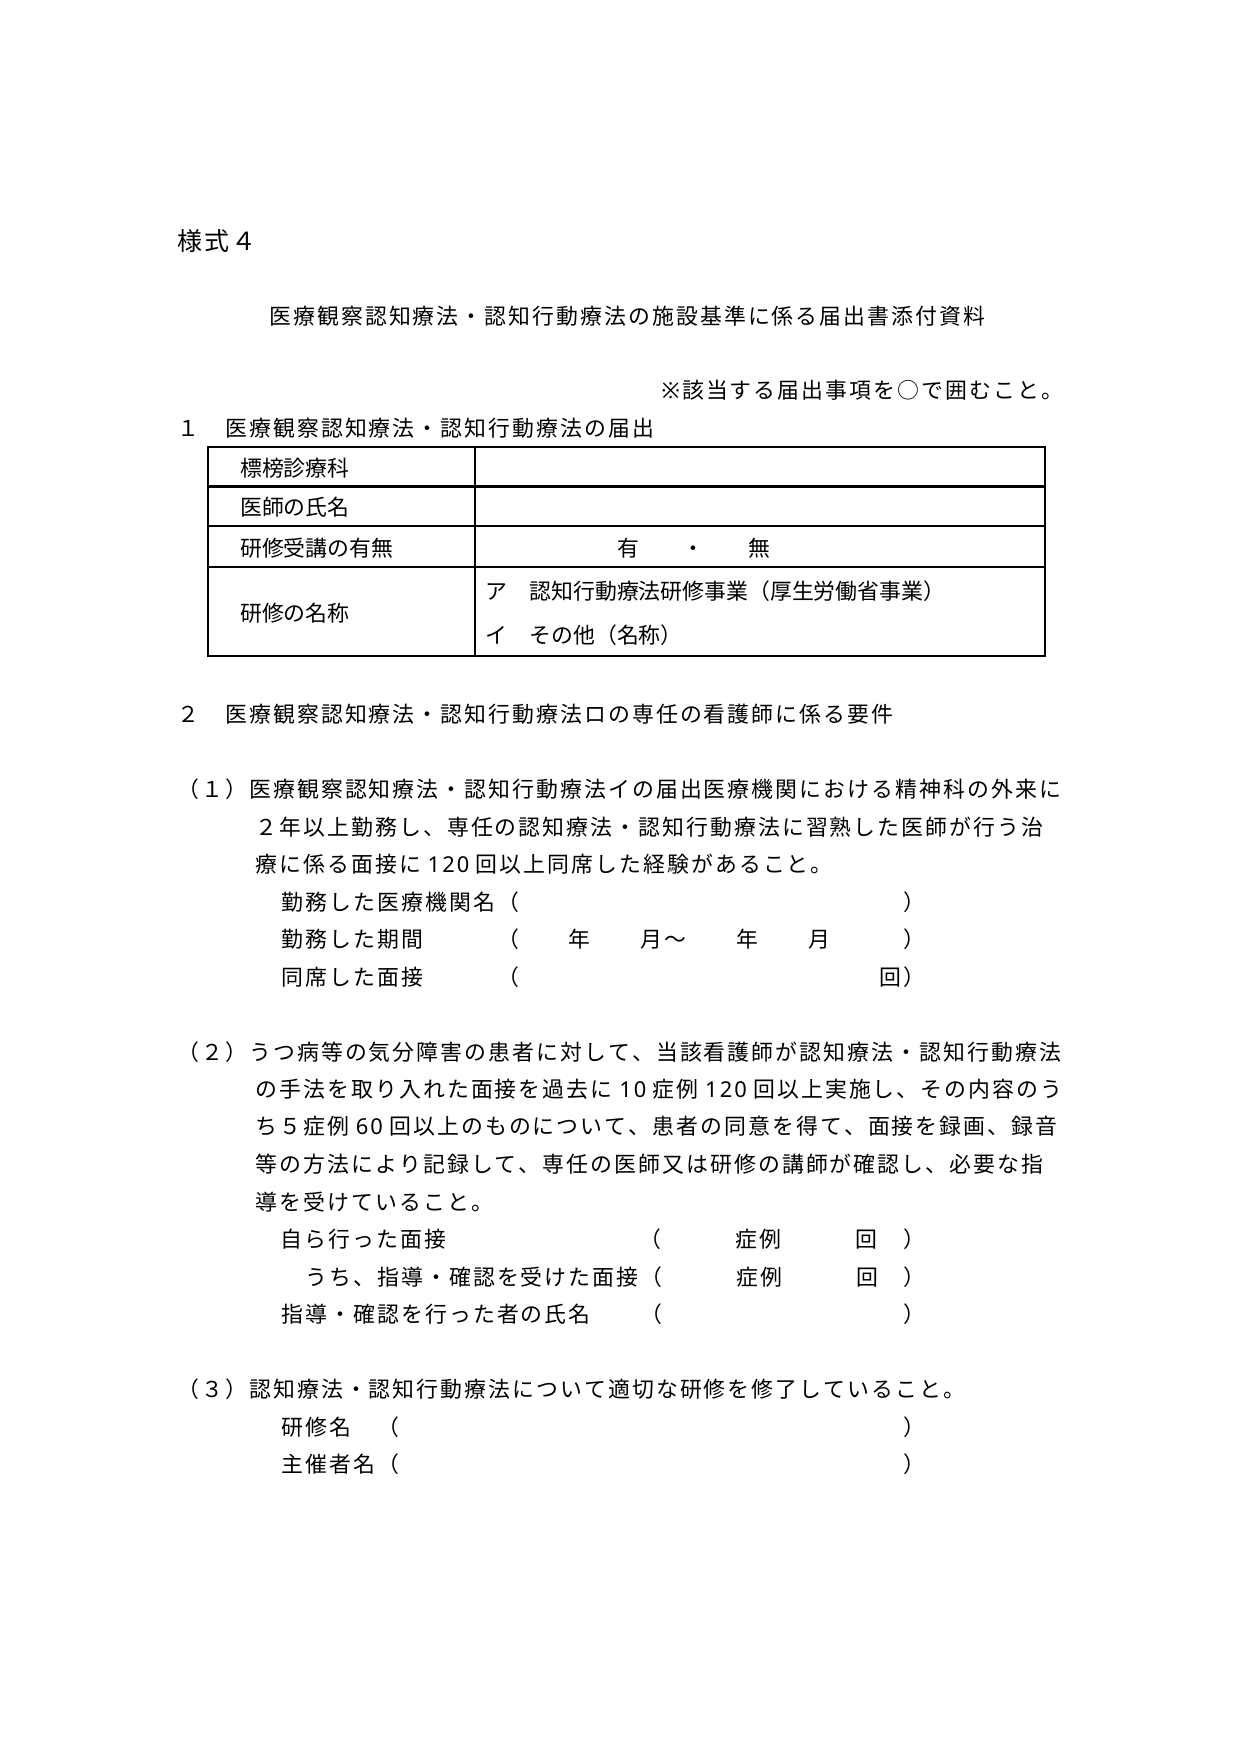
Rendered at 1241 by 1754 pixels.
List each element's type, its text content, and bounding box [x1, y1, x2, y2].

text ２ 医療観察認知療法・認知行動療法ロの専任の看護師に係る要件 [177, 694, 1063, 732]
text 勤務した期間 （ 年 月～ 年 月 ） [177, 919, 1063, 957]
table_cell [476, 488, 1044, 525]
text １ 医療観察認知療法・認知行動療法の届出 [177, 408, 1063, 446]
text 研修名 （ ） [177, 1407, 1063, 1444]
text 主催者名（ ） [177, 1444, 1063, 1482]
text うち、指導・確認を受けた面接（ 症例 回 ） [177, 1257, 1063, 1294]
table_cell イ その他（名称） [476, 611, 1044, 654]
text ※該当する届出事項を○で囲むこと。 [153, 371, 1063, 408]
table_cell ア 認知行動療法研修事業（厚生労働省事業） [476, 568, 1044, 611]
table_cell 研修の名称 [209, 568, 474, 654]
text （３）認知療法・認知行動療法について適切な研修を修了していること。 [177, 1369, 1063, 1407]
table_cell 医師の氏名 [209, 488, 474, 525]
table_cell 有 ・ 無 [476, 527, 1044, 566]
table_header [476, 448, 1044, 485]
text 医療観察認知療法・認知行動療法の施設基準に係る届出書添付資料 [192, 296, 1063, 333]
text 同席した面接 （ 回） [177, 957, 1063, 994]
table_header 標榜診療科 [209, 448, 474, 485]
text （１）医療観察認知療法・認知行動療法イの届出医療機関における精神科の外来に２年以上勤務し、専任の認知療法・認知行動療法に習熟した医師が行う治療に係る面接に120回以上同席した経験があること。 [177, 769, 1063, 882]
text 勤務した医療機関名（ ） [177, 882, 1063, 919]
text 指導・確認を行った者の氏名 （ ） [177, 1294, 1063, 1332]
text （２）うつ病等の気分障害の患者に対して、当該看護師が認知療法・認知行動療法の手法を取り入れた面接を過去に10症例120回以上実施し、その内容のうち５症例60回以上のものについて、患者の同意を得て、面接を録画、録音等の方法により記録して、専任の医師又は研修の講師が確認し、必要な指導を受けていること。 [177, 1032, 1063, 1219]
text 様式４ [177, 221, 1063, 258]
text 自ら行った面接 （ 症例 回 ） [221, 1219, 1063, 1257]
table_cell 研修受講の有無 [209, 527, 474, 566]
